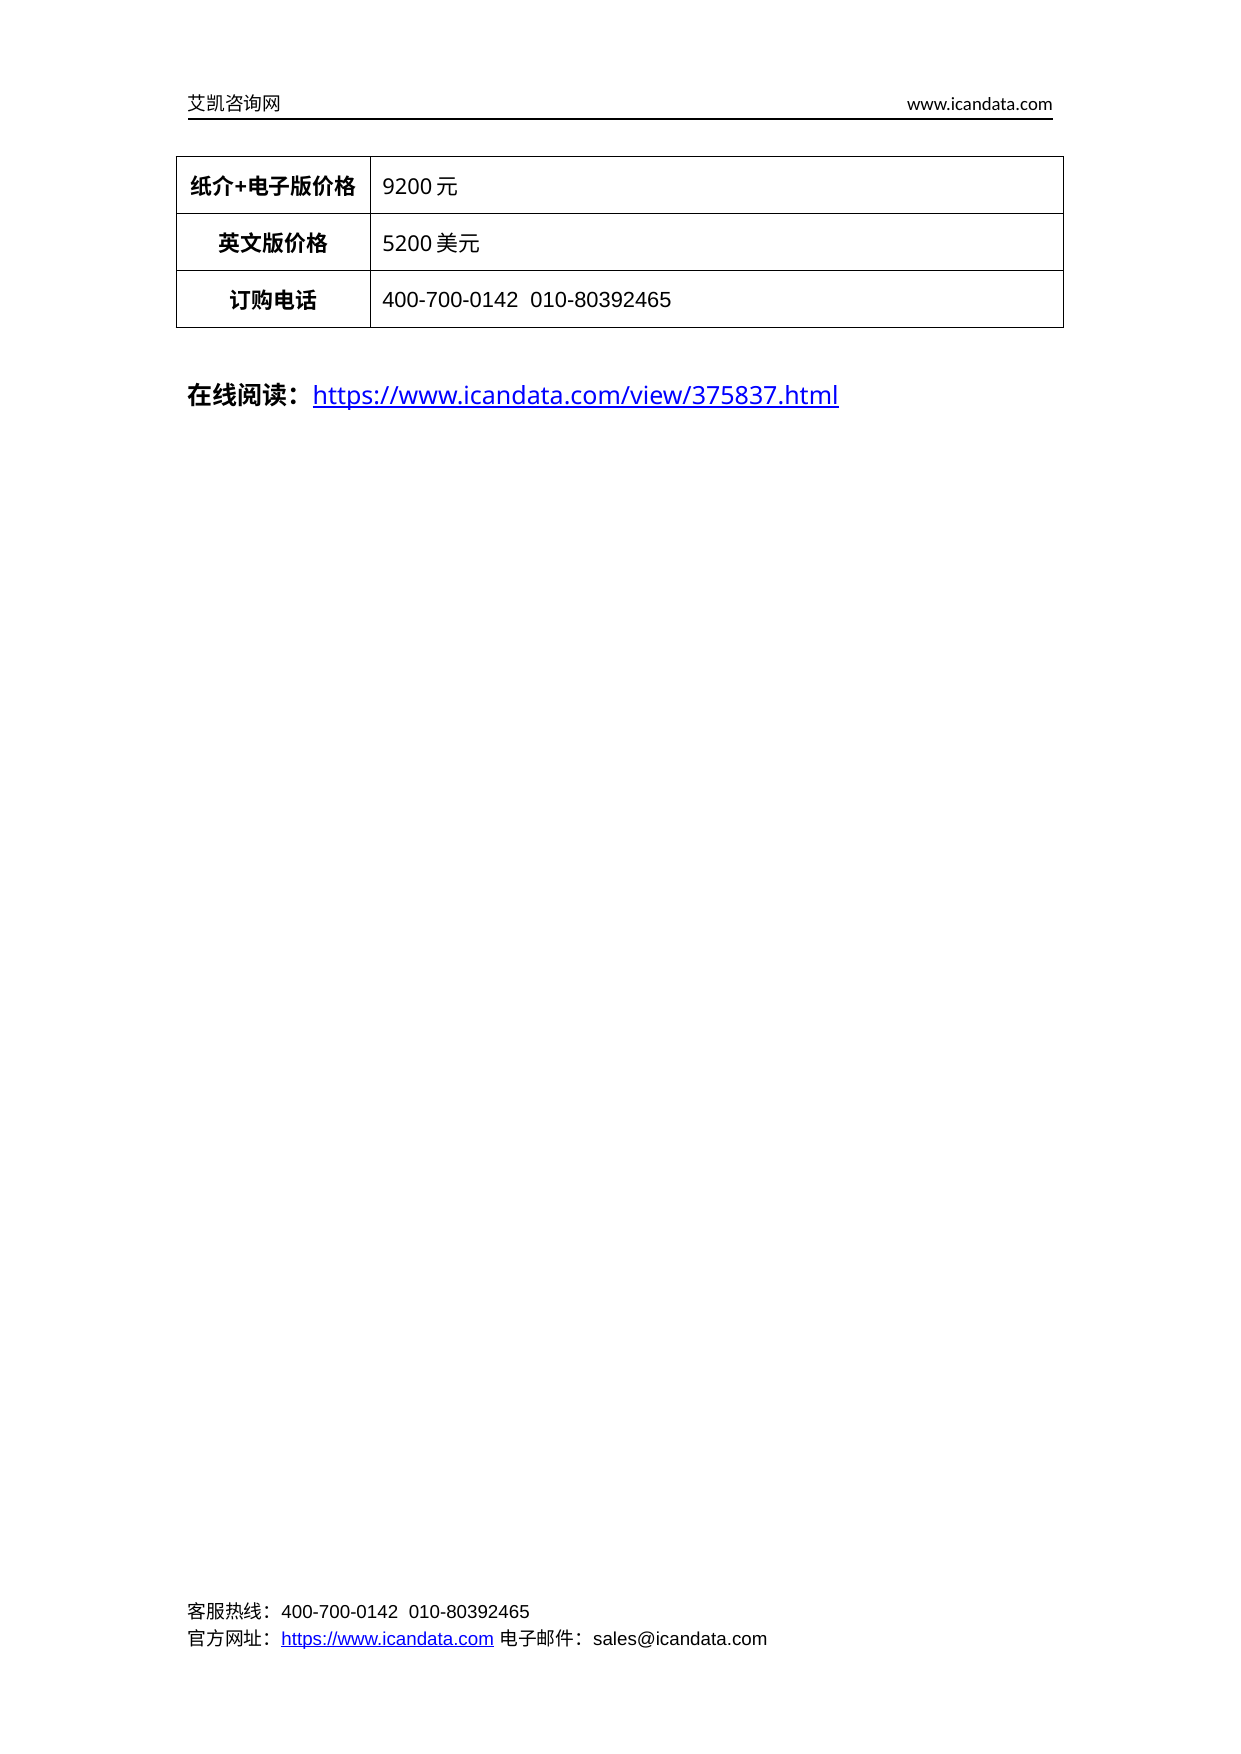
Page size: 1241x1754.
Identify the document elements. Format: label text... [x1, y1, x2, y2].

table_cell 400-700-0142 010-80392465 [371, 271, 1063, 327]
table_cell 5200美元 [371, 214, 1063, 270]
table_cell 纸介+电子版价格 [177, 157, 370, 213]
table_cell 英文版价格 [177, 214, 370, 270]
table_cell 9200元 [371, 157, 1063, 213]
table_cell 订购电话 [177, 271, 370, 327]
text 在线阅读：https://www.icandata.com/view/375837.html [187, 361, 1053, 426]
